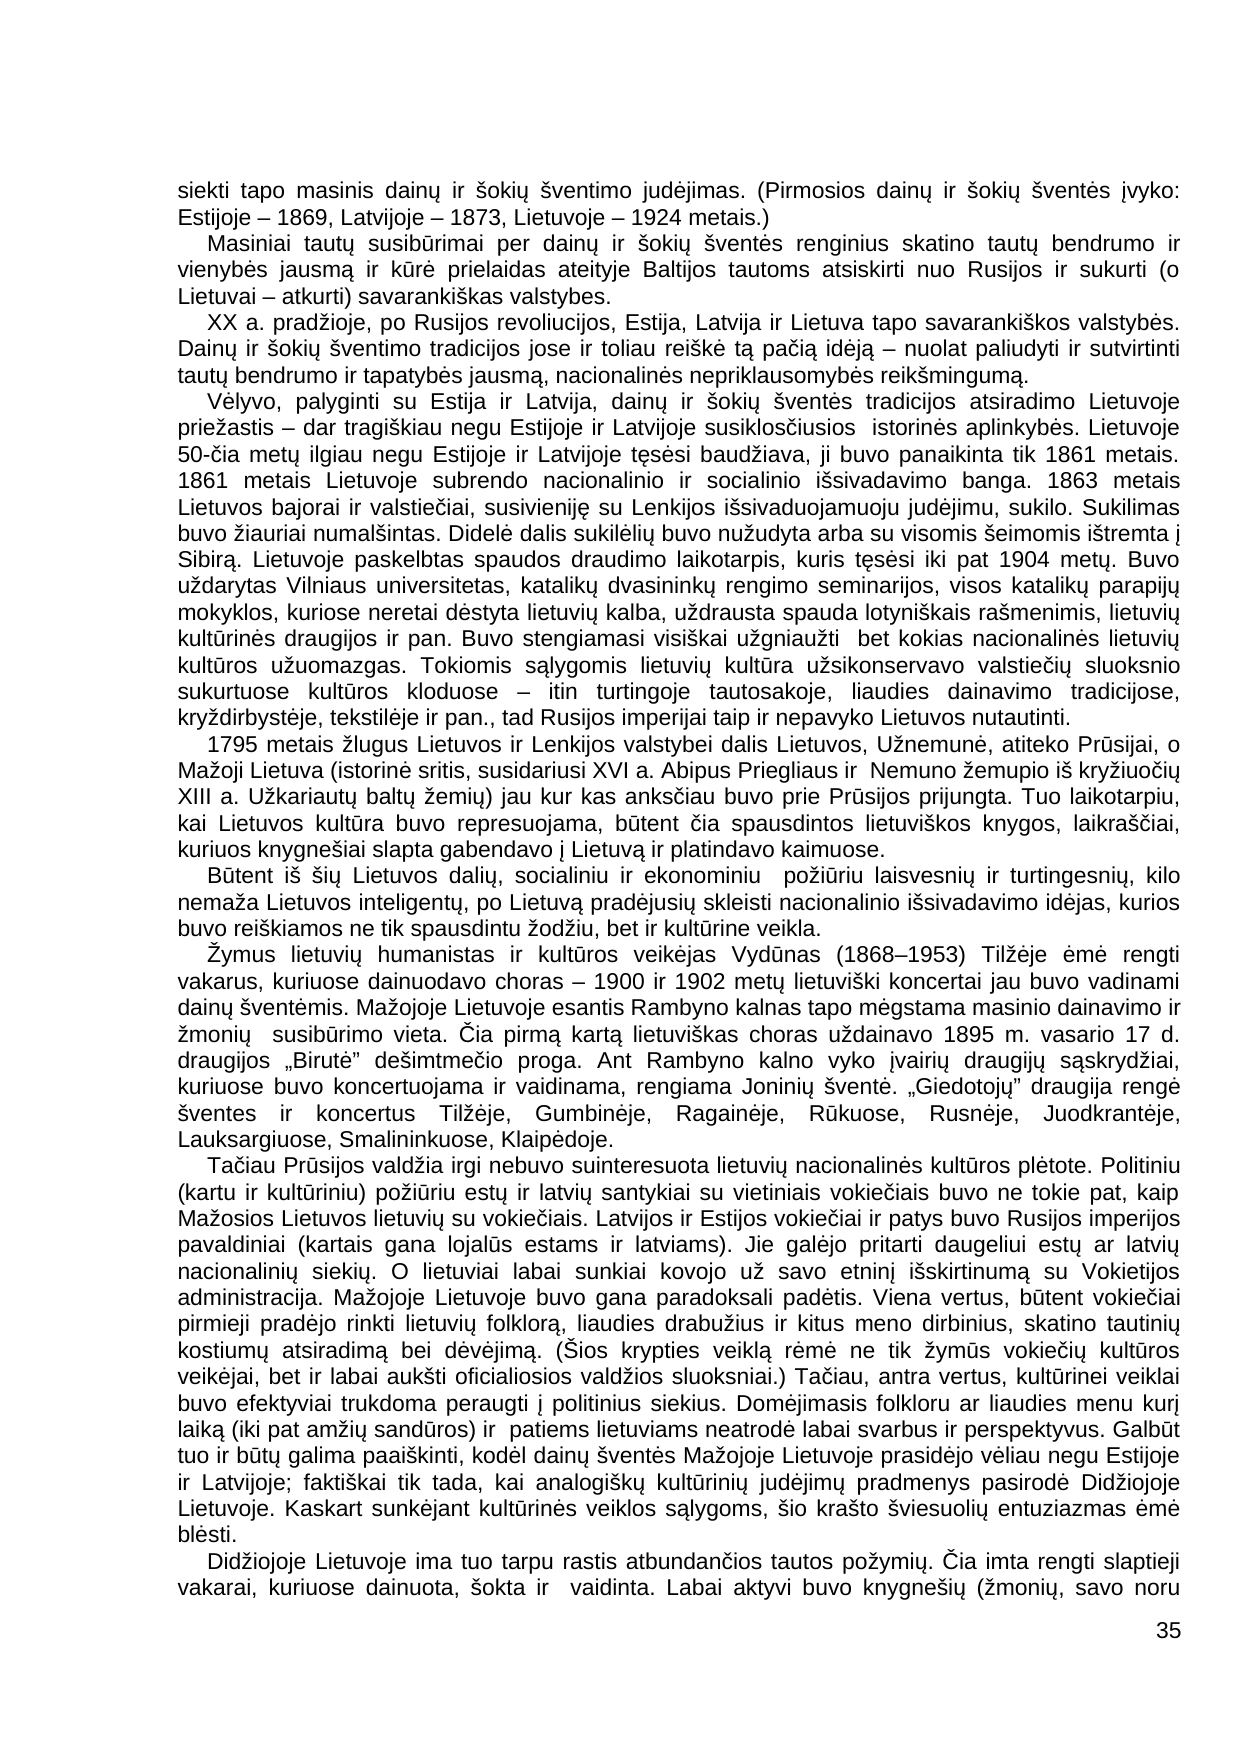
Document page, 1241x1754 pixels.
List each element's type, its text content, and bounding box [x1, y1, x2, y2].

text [177, 177, 1181, 230]
text Žymus lietuvių humanistas ir kultūros veikėjas Vydūnas (1868–1953) Tilžėje ėmė rengti vakarus, kuriuose dainuodavo choras – 1900 ir 1902 metų lietuviški koncertai jau buvo vadinami dainų šventėmis. Mažojoje Lietuvoje esantis Rambyno kalnas tapo mėgstama masinio dainavimo ir žmonių susibūrimo vieta. Čia pirmą kartą lietuviškas choras uždainavo 1895 m. vasario 17 d. draugijos „Birutė” dešimtmečio proga. Ant Rambyno kalno vyko įvairių draugijų sąskrydžiai, kuriuose buvo koncertuojama ir vaidinama, rengiama Joninių šventė. „Giedotojų” draugija rengė šventes ir koncertus Tilžėje, Gumbinėje, Ragainėje, Rūkuose, Rusnėje, Juodkrantėje, Lauksargiuose, Smalininkuose, Klaipėdoje. [177, 941, 1181, 1152]
text Masiniai tautų susibūrimai per dainų ir šokių šventės renginius skatino tautų bendrumo ir vienybės jausmą ir kūrė prielaidas ateityje Baltijos tautoms atsiskirti nuo Rusijos ir sukurti (o Lietuvai – atkurti) savarankiškas valstybes. [177, 230, 1181, 309]
text Vėlyvo, palyginti su Estija ir Latvija, dainų ir šokių šventės tradicijos atsiradimo Lietuvoje priežastis – dar tragiškiau negu Estijoje ir Latvijoje susiklosčiusios istorinės aplinkybės. Lietuvoje 50-čia metų ilgiau negu Estijoje ir Latvijoje tęsėsi baudžiava, ji buvo panaikinta tik 1861 metais. 1861 metais Lietuvoje subrendo nacionalinio ir socialinio išsivadavimo banga. 1863 metais Lietuvos bajorai ir valstiečiai, susivieniję su Lenkijos išsivaduojamuoju judėjimu, sukilo. Sukilimas buvo žiauriai numalšintas. Didelė dalis sukilėlių buvo nužudyta arba su visomis šeimomis ištremta į Sibirą. Lietuvoje paskelbtas spaudos draudimo laikotarpis, kuris tęsėsi iki pat 1904 metų. Buvo uždarytas Vilniaus universitetas, katalikų dvasininkų rengimo seminarijos, visos katalikų parapijų mokyklos, kuriose neretai dėstyta lietuvių kalba, uždrausta spauda lotyniškais rašmenimis, lietuvių kultūrinės draugijos ir pan. Buvo stengiamasi visiškai užgniaužti bet kokias nacionalinės lietuvių kultūros užuomazgas. Tokiomis sąlygomis lietuvių kultūra užsikonservavo valstiečių sluoksnio sukurtuose kultūros kloduose – itin turtingoje tautosakoje, liaudies dainavimo tradicijose, kryždirbystėje, tekstilėje ir pan., tad Rusijos imperijai taip ir nepavyko Lietuvos nutautinti. [177, 388, 1181, 731]
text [177, 1548, 1181, 1600]
text XX a. pradžioje, po Rusijos revoliucijos, Estija, Latvija ir Lietuva tapo savarankiškos valstybės. Dainų ir šokių šventimo tradicijos jose ir toliau reiškė tą pačią idėją – nuolat paliudyti ir sutvirtinti tautų bendrumo ir tapatybės jausmą, nacionalinės nepriklausomybės reikšmingumą. [177, 309, 1181, 388]
text Tačiau Prūsijos valdžia irgi nebuvo suinteresuota lietuvių nacionalinės kultūros plėtote. Politiniu (kartu ir kultūriniu) požiūriu estų ir latvių santykiai su vietiniais vokiečiais buvo ne tokie pat, kaip Mažosios Lietuvos lietuvių su vokiečiais. Latvijos ir Estijos vokiečiai ir patys buvo Rusijos imperijos pavaldiniai (kartais gana lojalūs estams ir latviams). Jie galėjo pritarti daugeliui estų ar latvių nacionalinių siekių. O lietuviai labai sunkiai kovojo už savo etninį išskirtinumą su Vokietijos administracija. Mažojoje Lietuvoje buvo gana paradoksali padėtis. Viena vertus, būtent vokiečiai pirmieji pradėjo rinkti lietuvių folklorą, liaudies drabužius ir kitus meno dirbinius, skatino tautinių kostiumų atsiradimą bei dėvėjimą. (Šios krypties veiklą rėmė ne tik žymūs vokiečių kultūros veikėjai, bet ir labai aukšti oficialiosios valdžios sluoksniai.) Tačiau, antra vertus, kultūrinei veiklai buvo efektyviai trukdoma peraugti į politinius siekius. Domėjimasis folkloru ar liaudies menu kurį laiką (iki pat amžių sandūros) ir patiems lietuviams neatrodė labai svarbus ir perspektyvus. Galbūt tuo ir būtų galima paaiškinti, kodėl dainų šventės Mažojoje Lietuvoje prasidėjo vėliau negu Estijoje ir Latvijoje; faktiškai tik tada, kai analogiškų kultūrinių judėjimų pradmenys pasirodė Didžiojoje Lietuvoje. Kaskart sunkėjant kultūrinės veiklos sąlygoms, šio krašto šviesuolių entuziazmas ėmė blėsti. [177, 1152, 1181, 1548]
text 1795 metais žlugus Lietuvos ir Lenkijos valstybei dalis Lietuvos, Užnemunė, atiteko Prūsijai, o Mažoji Lietuva (istorinė sritis, susidariusi XVI a. Abipus Priegliaus ir Nemuno žemupio iš kryžiuočių XIII a. Užkariautų baltų žemių) jau kur kas anksčiau buvo prie Prūsijos prijungta. Tuo laikotarpiu, kai Lietuvos kultūra buvo represuojama, būtent čia spausdintos lietuviškos knygos, laikraščiai, kuriuos knygnešiai slapta gabendavo į Lietuvą ir platindavo kaimuose. [177, 731, 1181, 862]
text Būtent iš šių Lietuvos dalių, socialiniu ir ekonominiu požiūriu laisvesnių ir turtingesnių, kilo nemaža Lietuvos inteligentų, po Lietuvą pradėjusių skleisti nacionalinio išsivadavimo idėjas, kurios buvo reiškiamos ne tik spausdintu žodžiu, bet ir kultūrine veikla. [177, 862, 1181, 941]
